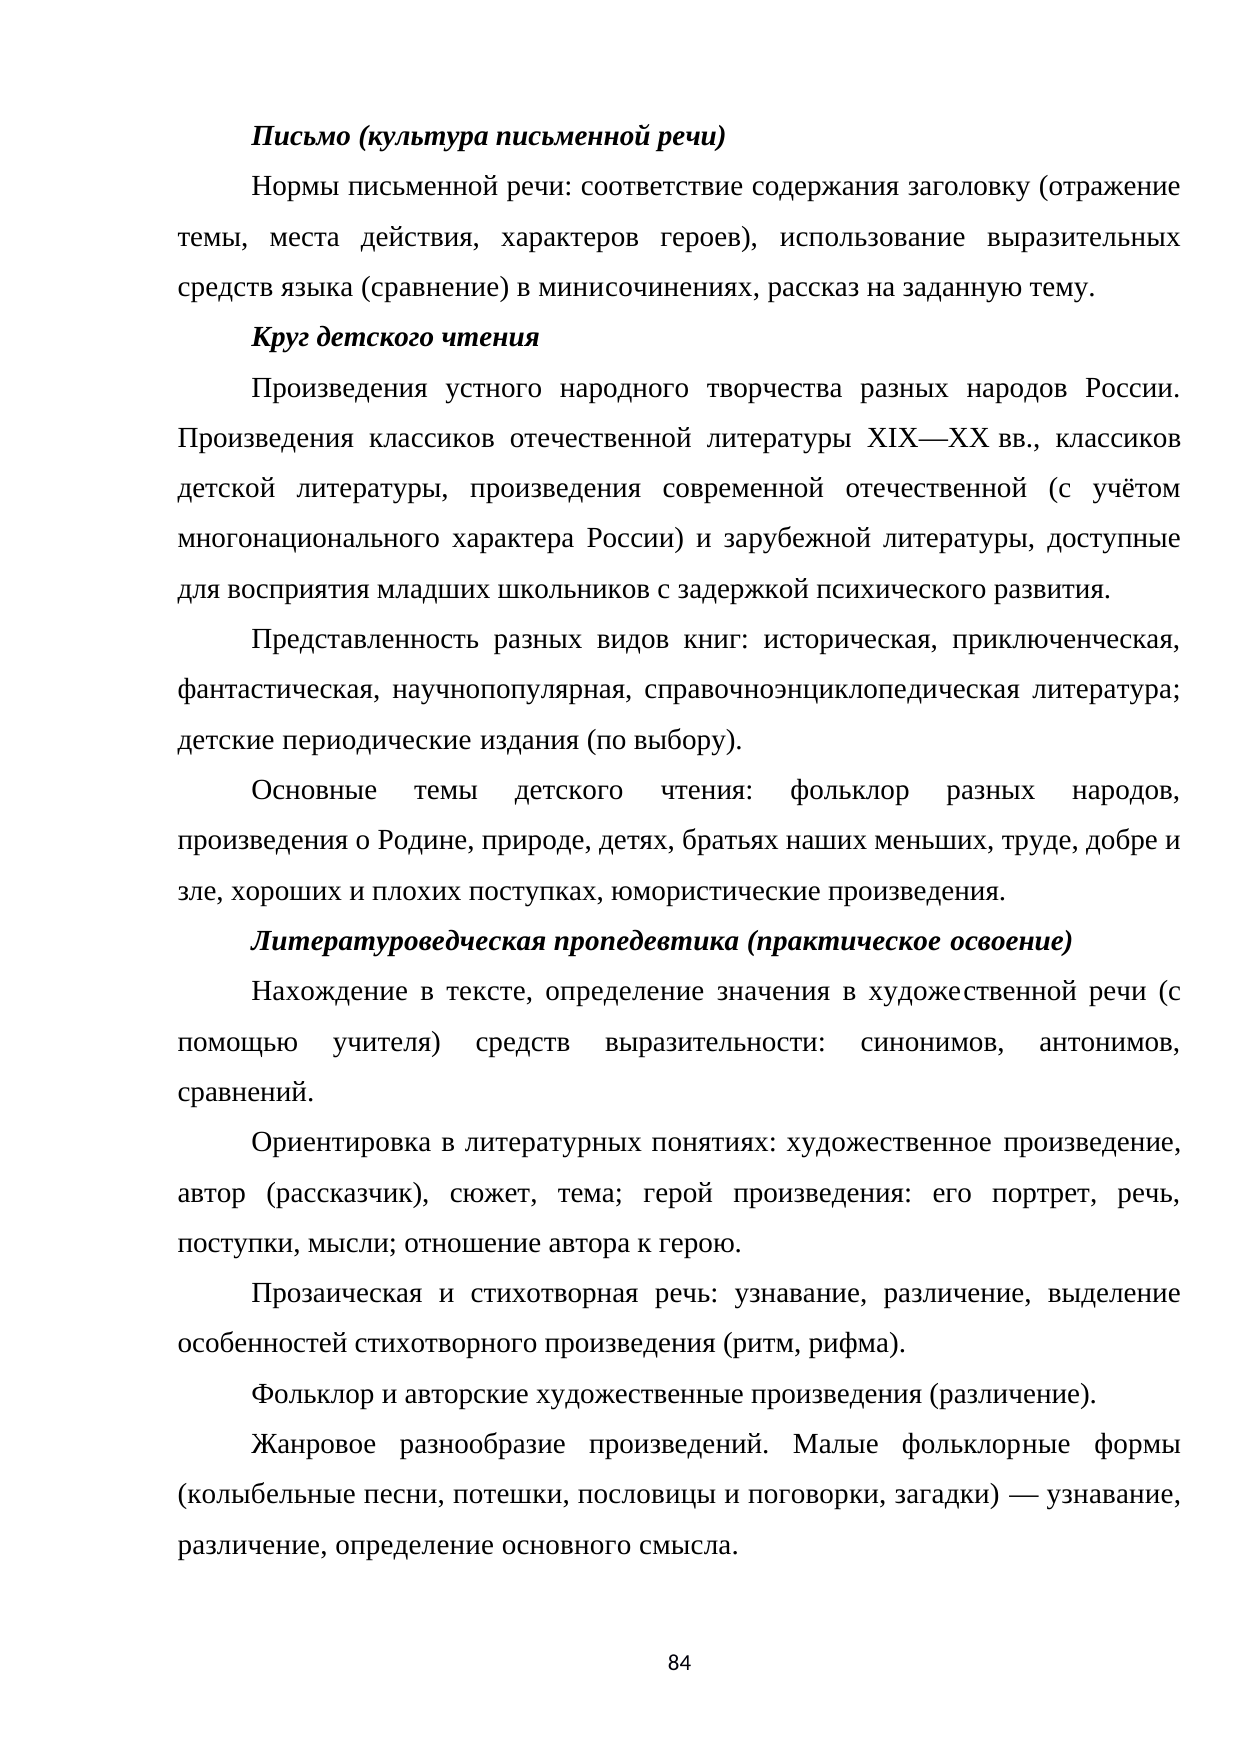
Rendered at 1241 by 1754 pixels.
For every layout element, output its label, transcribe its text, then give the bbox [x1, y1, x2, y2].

text Письмо (культура письменной речи) [177, 118, 1181, 152]
text Круг детского чтения [177, 319, 1181, 353]
text Ориентировка в литературных понятиях: художественное произведение, автор (рассказчик), сюжет, тема; герой произведения: его портрет, речь, поступки, мысли; отношение автора к герою. [177, 1124, 1181, 1258]
text Литературоведческая пропедевтика (практическое освоение) [177, 923, 1181, 957]
text Прозаическая и стихотворная речь: узнавание, различение, выделение особенностей стихотворного произведения (ритм, рифма). [177, 1275, 1181, 1359]
text Фольклор и авторские художественные произведения (различение). [177, 1376, 1181, 1409]
text Нахождение в тексте, определение значения в художественной речи (с помощью учителя) средств выразительности: синонимов, антонимов, сравнений. [177, 973, 1181, 1108]
text Представленность разных видов книг: историческая, приключенческая, фантастическая, научно­популярная, справочно­энциклопедическая литература; детские периодические издания (по выбору). [177, 621, 1181, 755]
text Жанровое разнообразие произведений. Малые фольклорные формы (колыбельные песни, потешки, пословицы и поговорки, загадки) — узнавание, различение, определение основного смысла. [177, 1426, 1181, 1560]
text Нормы письменной речи: соответствие содержания заголовку (отражение темы, места действия, характеров героев), использование выразительных средств языка (сравнение) в мини­сочинениях, рассказ на заданную тему. [177, 168, 1181, 303]
text Основные темы детского чтения: фольклор разных народов, произведения о Родине, природе, детях, братьях наших меньших, труде, добре и зле, хороших и плохих поступках, юмористические произведения. [177, 772, 1181, 906]
text Произведения устного народного творчества разных народов России. Произведения классиков отечественной литературы XIX—ХХ вв., классиков детской литературы, произведения современной отечественной (с учётом многонационального характера России) и зарубежной литературы, доступные для восприятия младших школьников с задержкой психического развития. [177, 370, 1181, 604]
